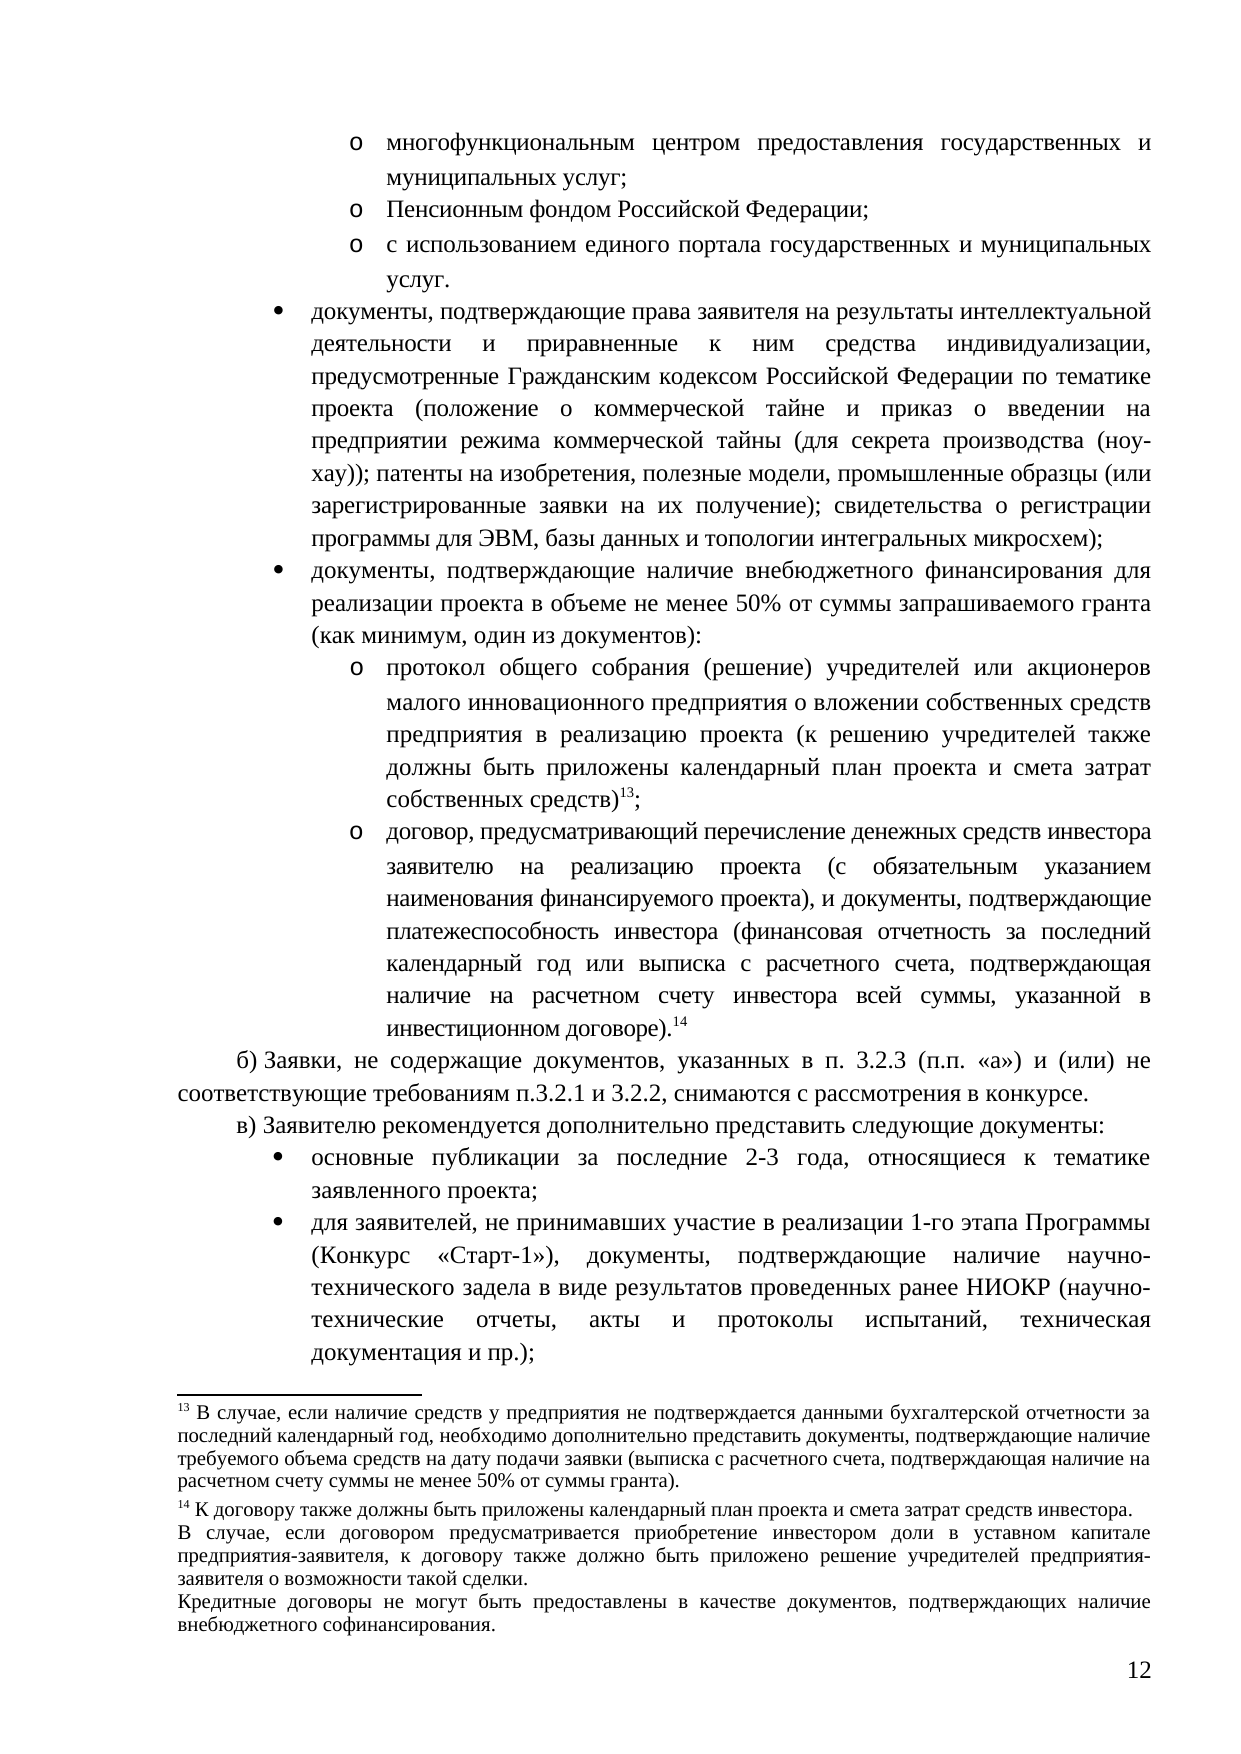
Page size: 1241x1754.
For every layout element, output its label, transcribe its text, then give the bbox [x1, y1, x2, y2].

list протокол общего собрания (решение) учредителей или акционеров малого инновационного предприятия о вложении собственных средств предприятия в реализацию проекта (к решению учредителей также должны быть приложены календарный план проекта и смета затрат собственных средств); [349, 652, 1152, 813]
list Пенсионным фондом Российской Федерации; [349, 194, 1152, 225]
list для заявителей, не принимавших участие в реализации 1-го этапа Программы (Конкурс «Старт-1»), документы, подтверждающие наличие научно-технического задела в виде результатов проведенных ранее НИОКР (научно-технические отчеты, акты и протоколы испытаний, техническая документация и пр.); [274, 1207, 1152, 1366]
list документы, подтверждающие права заявителя на результаты интеллектуальной деятельности и приравненные к ним средства индивидуализации, предусмотренные Гражданским кодексом Российской Федерации по тематике проекта (положение о коммерческой тайне и приказ о введении на предприятии режима коммерческой тайны (для секрета производства (ноу-хау)); патенты на изобретения, полезные модели, промышленные образцы (или зарегистрированные заявки на их получение); свидетельства о регистрации программы для ЭВМ, базы данных и топологии интегральных микросхем); [274, 296, 1152, 552]
list договор, предусматривающий перечисление денежных средств инвестора заявителю на реализацию проекта (с обязательным указанием наименования финансируемого проекта), и документы, подтверждающие платежеспособность инвестора (финансовая отчетность за последний календарный год или выписка с расчетного счета, подтверждающая наличие на расчетном счету инвестора всей суммы, указанной в инвестиционном договоре). [349, 816, 1152, 1042]
list основные публикации за последние 2-3 года, относящиеся к тематике заявленного проекта; [274, 1142, 1152, 1204]
list с использованием единого портала государственных и муниципальных услуг. [349, 229, 1152, 292]
text в) Заявителю рекомендуется дополнительно представить следующие документы: [177, 1110, 1152, 1139]
list многофункциональным центром предоставления государственных и муниципальных услуг; [349, 127, 1152, 191]
list документы, подтверждающие наличие внебюджетного финансирования для реализации проекта в объеме не менее 50% от суммы запрашиваемого гранта (как минимум, один из документов): [274, 555, 1152, 649]
text б) Заявки, не содержащие документов, указанных в п. 3.2.3 (п.п. «а») и (или) не соответствующие требованиям п.3.2.1 и 3.2.2, снимаются с рассмотрения в конкурсе. [177, 1045, 1152, 1106]
